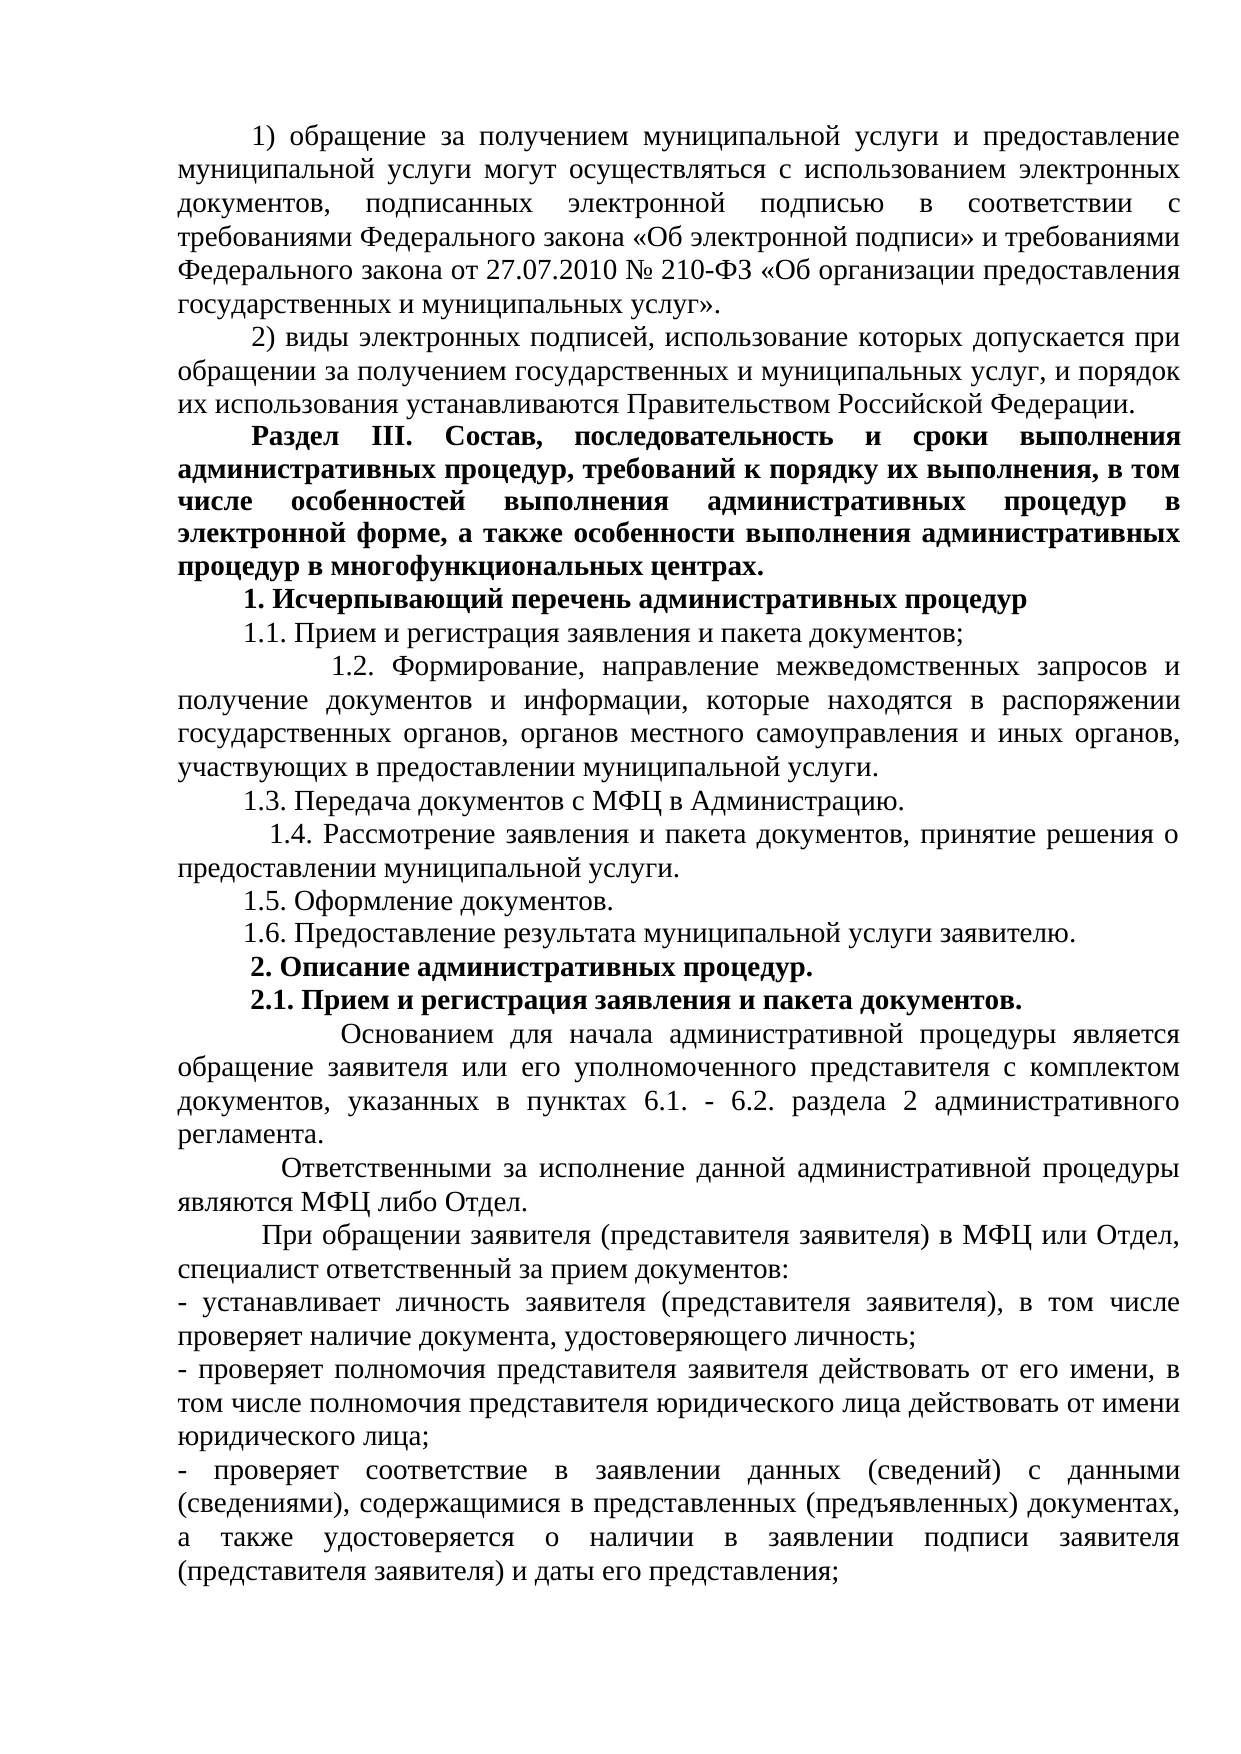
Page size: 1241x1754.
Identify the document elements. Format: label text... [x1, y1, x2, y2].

text 1.3. Передача документов с МФЦ в Администрацию. [177, 783, 1181, 816]
text Ответственными за исполнение данной административной процедуры являются МФЦ либо Отдел. [177, 1150, 1181, 1217]
text 1.4. Рассмотрение заявления и пакета документов, принятие решения о предоставлении муниципальной услуги. [177, 816, 1181, 883]
text Раздел III. Состав, последовательность и сроки выполнения административных процедур, требований к порядку их выполнения, в том числе особенностей выполнения административных процедур в электронной форме, а также особенности выполнения административных процедур в многофункциональных центрах. [177, 420, 1181, 581]
text 1. Исчерпывающий перечень административных процедур [177, 581, 1181, 615]
text При обращении заявителя (представителя заявителя) в МФЦ или Отдел, специалист ответственный за прием документов: [177, 1217, 1181, 1284]
text 2) виды электронных подписей, использование которых допускается при обращении за получением государственных и муниципальных услуг, и порядок их использования устанавливаются Правительством Российской Федерации. [177, 319, 1181, 420]
text 1.6. Предоставление результата муниципальной услуги заявителю. [177, 917, 1181, 949]
text - проверяет соответствие в заявлении данных (сведений) с данными (сведениями), содержащимися в представленных (предъявленных) документах, а также удостоверяется о наличии в заявлении подписи заявителя (представителя заявителя) и даты его представления; [177, 1452, 1181, 1586]
text 1.1. Прием и регистрация заявления и пакета документов; [177, 615, 1181, 648]
text 1.2. Формирование, направление межведомственных запросов и получение документов и информации, которые находятся в распоряжении государственных органов, органов местного самоуправления и иных органов, участвующих в предоставлении муниципальной услуги. [177, 648, 1181, 783]
text 1) обращение за получением муниципальной услуги и предоставление муниципальной услуги могут осуществляться с использованием электронных документов, подписанных электронной подписью в соответствии с требованиями Федерального закона «Об электронной подписи» и требованиями Федерального закона от 27.07.2010 № 210-ФЗ «Об организации предоставления государственных и муниципальных услуг». [177, 118, 1181, 319]
text 2. Описание административных процедур. [177, 949, 1181, 982]
text Основанием для начала административной процедуры является обращение заявителя или его уполномоченного представителя с комплектом документов, указанных в пунктах 6.1. - 6.2. раздела 2 административного регламента. [177, 1016, 1181, 1150]
text - проверяет полномочия представителя заявителя действовать от его имени, в том числе полномочия представителя юридического лица действовать от имени юридического лица; [177, 1351, 1181, 1452]
text - устанавливает личность заявителя (представителя заявителя), в том числе проверяет наличие документа, удостоверяющего личность; [177, 1284, 1181, 1351]
text 1.5. Оформление документов. [177, 883, 1181, 917]
text 2.1. Прием и регистрация заявления и пакета документов. [177, 982, 1181, 1016]
